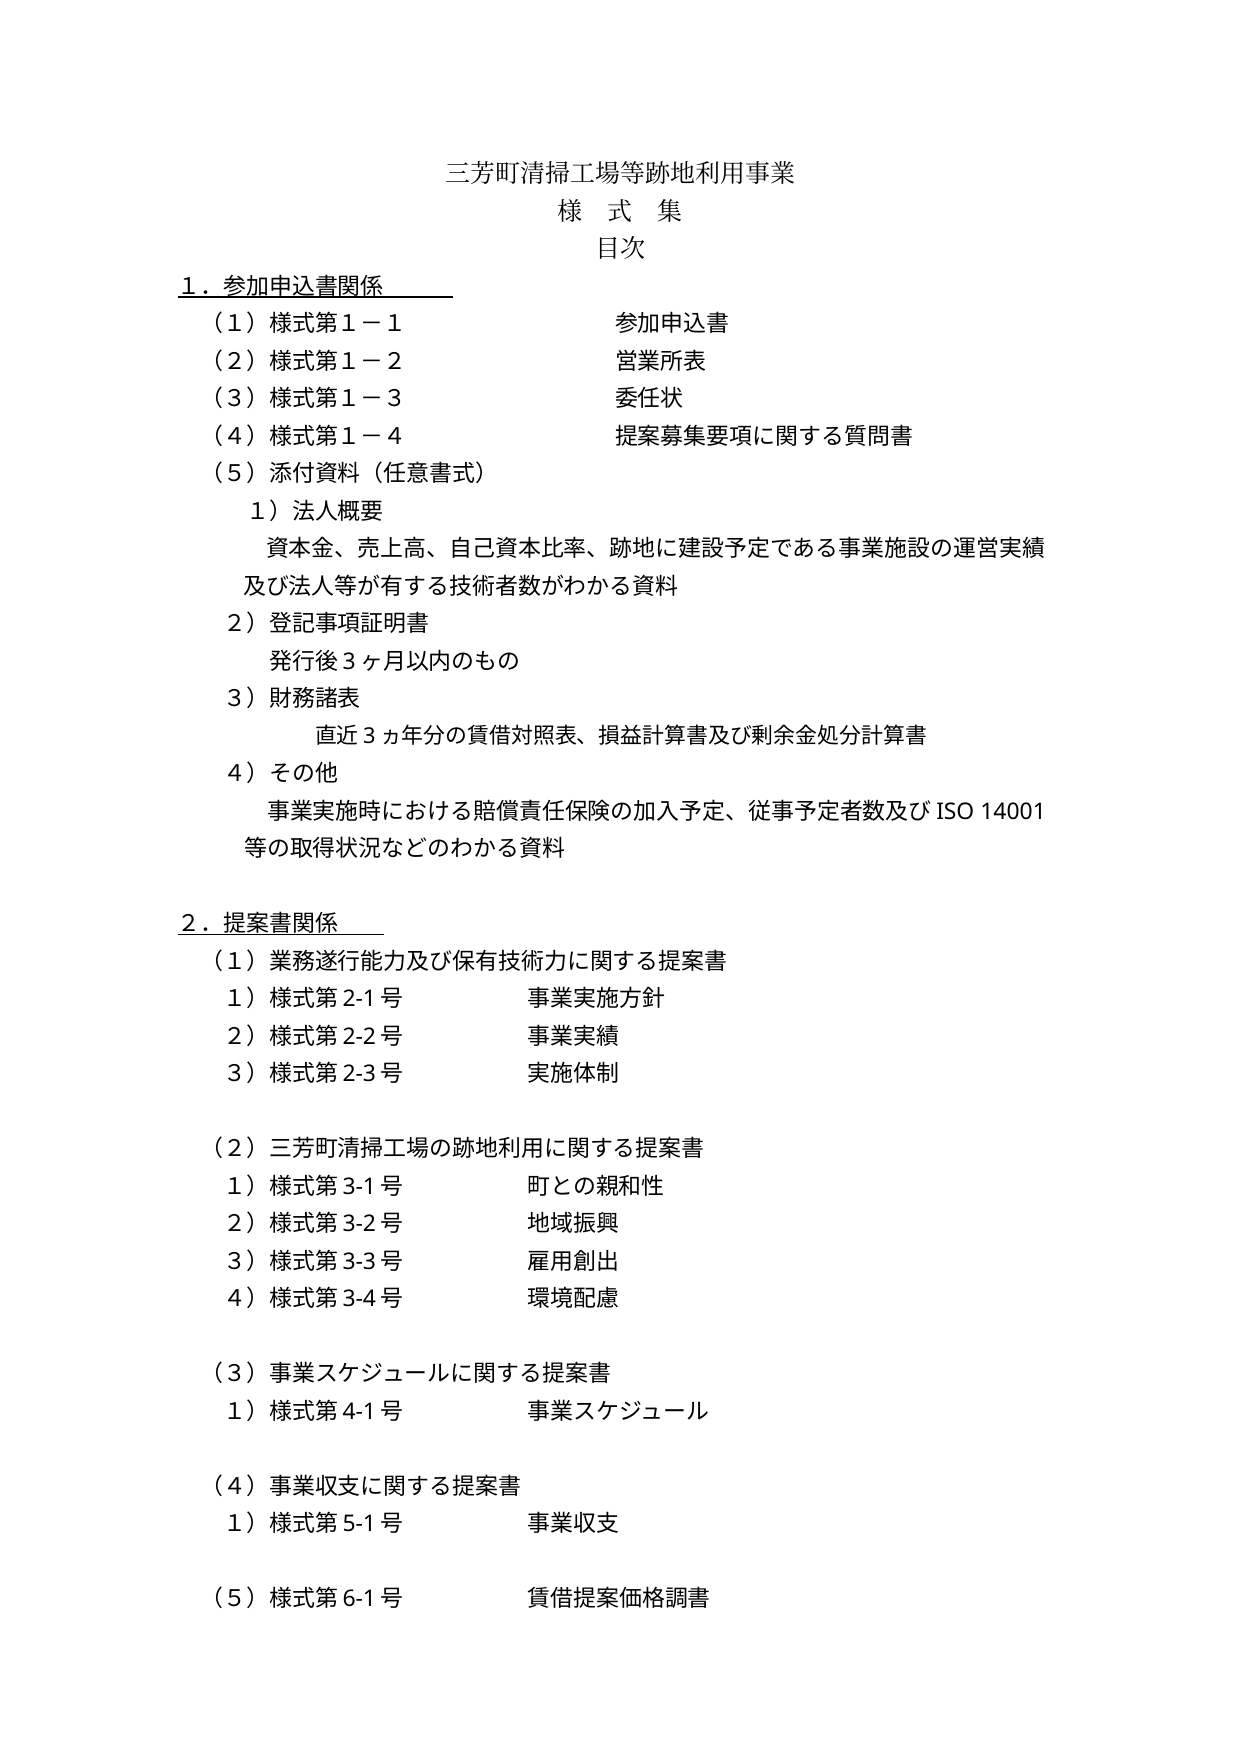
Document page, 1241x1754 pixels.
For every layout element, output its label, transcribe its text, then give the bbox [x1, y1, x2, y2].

text （５）様式第6-1号 賃借提案価格調書 [177, 1578, 1063, 1616]
text ４）その他 [177, 753, 1063, 791]
text （３）様式第１－３ 委任状 [177, 378, 1063, 416]
text （２）三芳町清掃工場の跡地利用に関する提案書 [177, 1128, 1063, 1166]
text ２）様式第3-2号 地域振興 [177, 1203, 1063, 1241]
text １）法人概要 [177, 491, 1063, 528]
text １）様式第4-1号 事業スケジュール [177, 1391, 1063, 1428]
text （４）様式第１－４ 提案募集要項に関する質問書 [177, 416, 1063, 453]
text １．参加申込書関係 [177, 266, 1063, 303]
text 発行後3ヶ月以内のもの [177, 641, 1063, 678]
text １）様式第2-1号 事業実施方針 [177, 978, 1063, 1016]
text １）様式第3-1号 町との親和性 [177, 1166, 1063, 1203]
text １）様式第5-1号 事業収支 [177, 1503, 1063, 1541]
text 目次 [177, 228, 1063, 266]
text （３）事業スケジュールに関する提案書 [177, 1353, 1063, 1391]
text ２）様式第2-2号 事業実績 [177, 1016, 1063, 1053]
text ４）様式第3-4号 環境配慮 [177, 1278, 1063, 1316]
text （５）添付資料（任意書式） [177, 453, 1063, 491]
text 様 式 集 [177, 191, 1063, 228]
text 資本金、売上高、自己資本比率、跡地に建設予定である事業施設の運営実績及び法人等が有する技術者数がわかる資料 [243, 528, 1063, 603]
text ２．提案書関係 [177, 903, 1063, 941]
text ３）様式第2-3号 実施体制 [177, 1053, 1063, 1091]
text （２）様式第１－２ 営業所表 [177, 341, 1063, 378]
text ２）登記事項証明書 [177, 603, 1063, 641]
text 直近3ヵ年分の賃借対照表、損益計算書及び剰余金処分計算書 [177, 716, 1063, 753]
text （１）業務遂行能力及び保有技術力に関する提案書 [177, 941, 1063, 978]
text ３）財務諸表 [177, 678, 1063, 716]
text 事業実施時における賠償責任保険の加入予定、従事予定者数及びISO 14001等の取得状況などのわかる資料 [221, 791, 1063, 866]
text 三芳町清掃工場等跡地利用事業 [177, 153, 1063, 191]
text （１）様式第１－１ 参加申込書 [177, 303, 1063, 341]
text （４）事業収支に関する提案書 [177, 1466, 1063, 1503]
text ３）様式第3-3号 雇用創出 [177, 1241, 1063, 1278]
